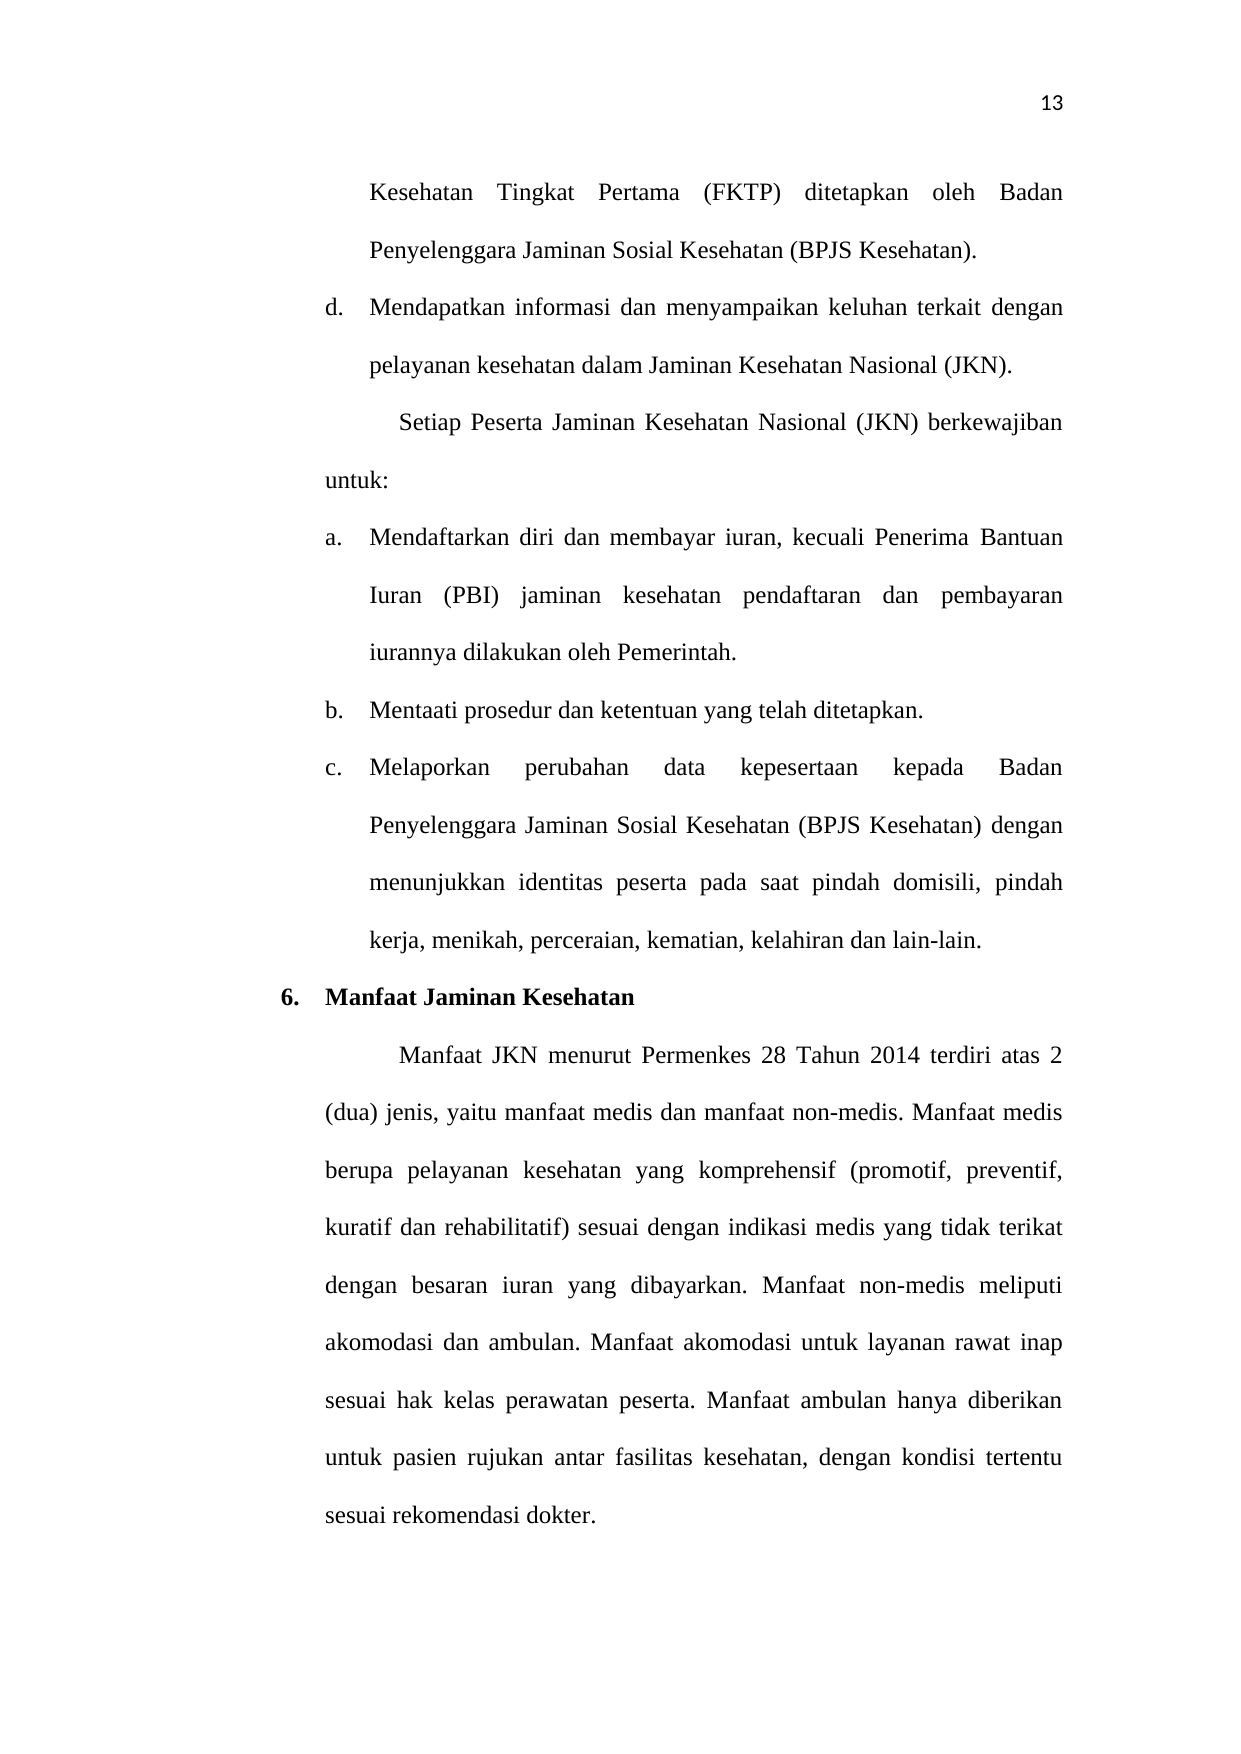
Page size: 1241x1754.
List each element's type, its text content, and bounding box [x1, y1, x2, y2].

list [325, 177, 1063, 263]
text Setiap Peserta Jaminan Kesehatan Nasional (JKN) berkewajiban untuk: [325, 407, 1063, 493]
list Mendaftarkan diri dan membayar iuran, kecuali Penerima Bantuan Iuran (PBI) jaminan kesehatan pendaftaran dan pembayaran iurannya dilakukan oleh Pemerintah. [325, 522, 1063, 666]
subtitle Manfaat Jaminan Kesehatan [281, 982, 1063, 1011]
text Manfaat JKN menurut Permenkes 28 Tahun 2014 terdiri atas 2 (dua) jenis, yaitu manfaat medis dan manfaat non-medis. Manfaat medis berupa pelayanan kesehatan yang komprehensif (promotif, preventif, kuratif dan rehabilitatif) sesuai dengan indikasi medis yang tidak terikat dengan besaran iuran yang dibayarkan. Manfaat non-medis meliputi akomodasi dan ambulan. Manfaat akomodasi untuk layanan rawat inap sesuai hak kelas perawatan peserta. Manfaat ambulan hanya diberikan untuk pasien rujukan antar fasilitas kesehatan, dengan kondisi tertentu sesuai rekomendasi dokter. [325, 1040, 1063, 1528]
list Mentaati prosedur dan ketentuan yang telah ditetapkan. [325, 695, 1063, 723]
list Melaporkan perubahan data kepesertaan kepada Badan Penyelenggara Jaminan Sosial Kesehatan (BPJS Kesehatan) dengan menunjukkan identitas peserta pada saat pindah domisili, pindah kerja, menikah, perceraian, kematian, kelahiran dan lain-lain. [325, 752, 1063, 953]
list Mendapatkan informasi dan menyampaikan keluhan terkait dengan pelayanan kesehatan dalam Jaminan Kesehatan Nasional (JKN). [325, 292, 1063, 378]
